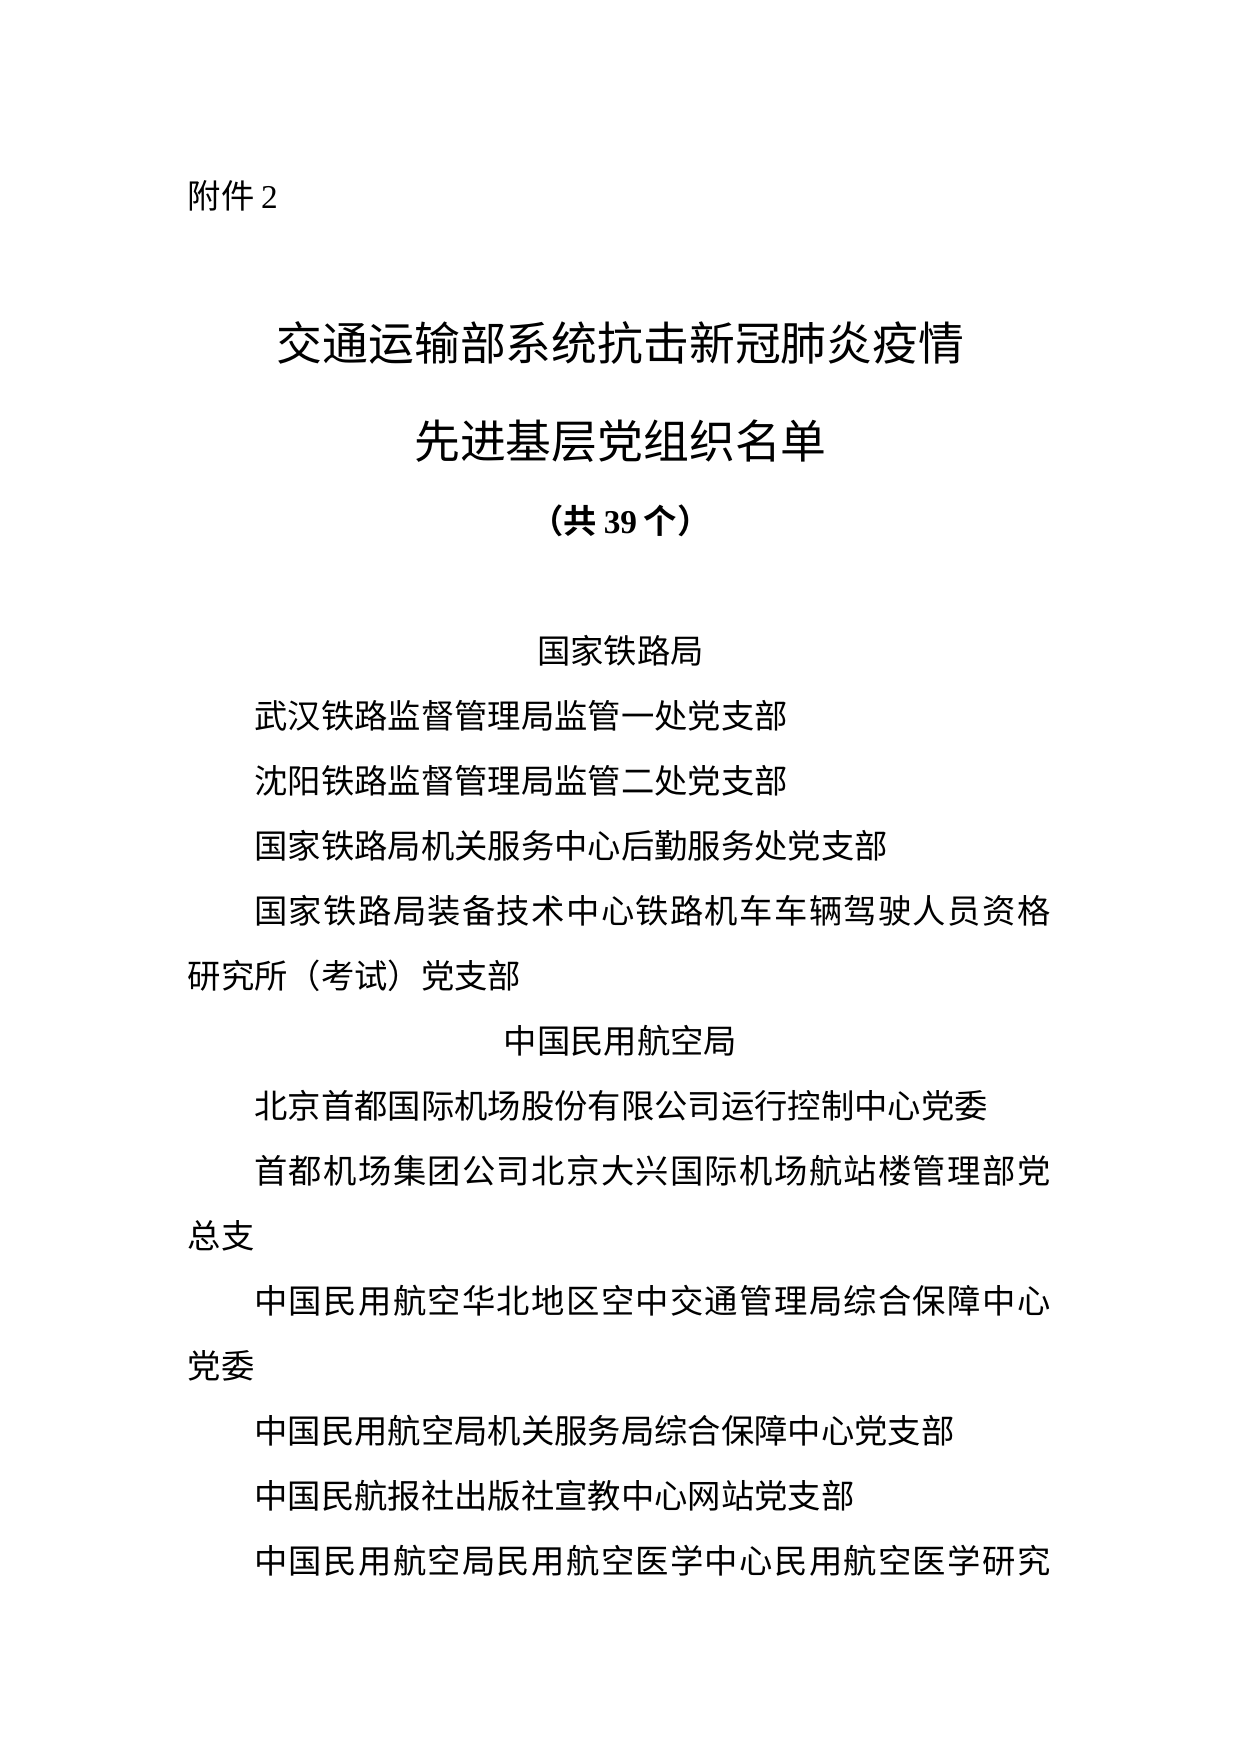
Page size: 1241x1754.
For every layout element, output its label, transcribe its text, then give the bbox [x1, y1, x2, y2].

text 武汉铁路监督管理局监管一处党支部 [187, 682, 1053, 747]
text 沈阳铁路监督管理局监管二处党支部 [187, 747, 1053, 812]
text 北京首都国际机场股份有限公司运行控制中心党委 [187, 1072, 1053, 1137]
text （共39个） [187, 487, 1053, 552]
text 交通运输部系统抗击新冠肺炎疫情 [187, 292, 1053, 389]
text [187, 1527, 1053, 1592]
text 国家铁路局机关服务中心后勤服务处党支部 [187, 812, 1053, 877]
text 附件2 [187, 162, 1053, 227]
text 中国民用航空局机关服务局综合保障中心党支部 [187, 1397, 1053, 1462]
text 首都机场集团公司北京大兴国际机场航站楼管理部党总支 [187, 1137, 1053, 1267]
text 中国民航报社出版社宣教中心网站党支部 [187, 1462, 1053, 1527]
text 中国民用航空华北地区空中交通管理局综合保障中心党委 [187, 1267, 1053, 1397]
text 先进基层党组织名单 [187, 389, 1053, 487]
text 国家铁路局装备技术中心铁路机车车辆驾驶人员资格研究所（考试）党支部 [187, 877, 1053, 1007]
text 中国民用航空局 [187, 1007, 1053, 1072]
text 国家铁路局 [187, 617, 1053, 682]
